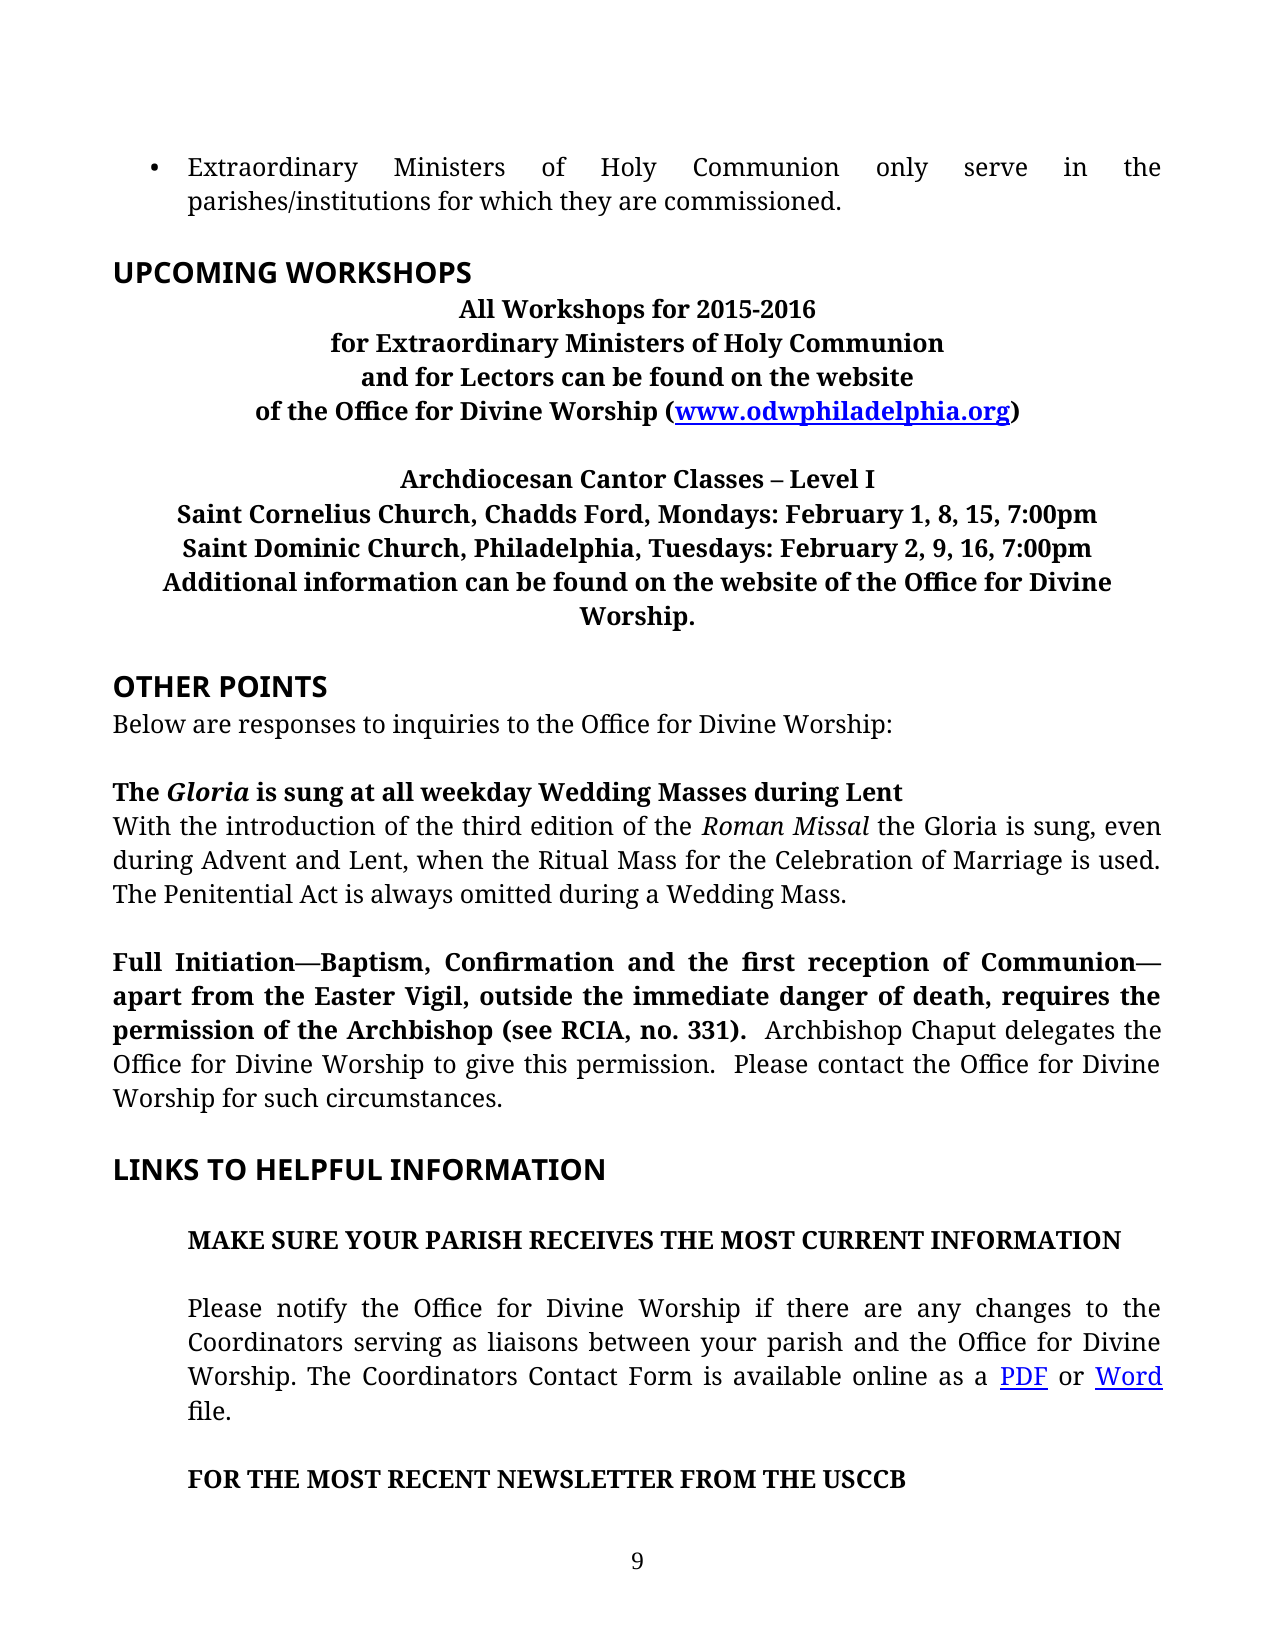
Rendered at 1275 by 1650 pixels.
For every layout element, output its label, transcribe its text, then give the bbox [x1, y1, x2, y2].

text OTHER POINTS [112, 667, 1162, 706]
text MAKE SURE YOUR PARISH RECEIVES THE MOST CURRENT INFORMATION [187, 1223, 1162, 1257]
text • Extraordinary Ministers of Holy Communion only serve in the parishes/institutions for which they are commissioned. [150, 150, 1162, 218]
text UPCOMING WORKSHOPS [112, 252, 1162, 292]
text Additional information can be found on the website of the Office for Divine Worship. [112, 564, 1162, 632]
text Full Initiation—Baptism, Confirmation and the first reception of Communion—apart from the Easter Vigil, outside the immediate danger of death, requires the permission of the Archbishop (see RCIA, no. 331). Archbishop Chaput delegates the Office for Divine Worship to give this permission. Please contact the Office for Divine Worship for such circumstances. [112, 945, 1162, 1115]
text and for Lectors can be found on the website [112, 360, 1162, 394]
text Archdiocesan Cantor Classes – Level I [112, 462, 1162, 496]
text All Workshops for 2015-2016 [112, 292, 1162, 326]
text of the Office for Divine Worship (www.odwphiladelphia.org) [112, 394, 1162, 428]
text for Extraordinary Ministers of Holy Communion [112, 326, 1162, 360]
text Saint Cornelius Church, Chadds Ford, Mondays: February 1, 8, 15, 7:00pm [112, 496, 1162, 530]
text FOR THE MOST RECENT NEWSLETTER FROM THE USCCB [187, 1461, 1162, 1495]
text Saint Dominic Church, Philadelphia, Tuesdays: February 2, 9, 16, 7:00pm [112, 530, 1162, 564]
text Please notify the Office for Divine Worship if there are any changes to the Coordinators serving as liaisons between your parish and the Office for Divine Worship. The Coordinators Contact Form is available online as a PDF or Word file. [187, 1291, 1162, 1427]
text Below are responses to inquiries to the Office for Divine Worship: [112, 706, 1162, 740]
text links to helpful information [112, 1149, 1162, 1189]
text The Gloria is sung at all weekday Wedding Masses during Lent [112, 774, 1162, 808]
text With the introduction of the third edition of the Roman Missal the Gloria is sung, even during Advent and Lent, when the Ritual Mass for the Celebration of Marriage is used. The Penitential Act is always omitted during a Wedding Mass. [112, 808, 1162, 911]
